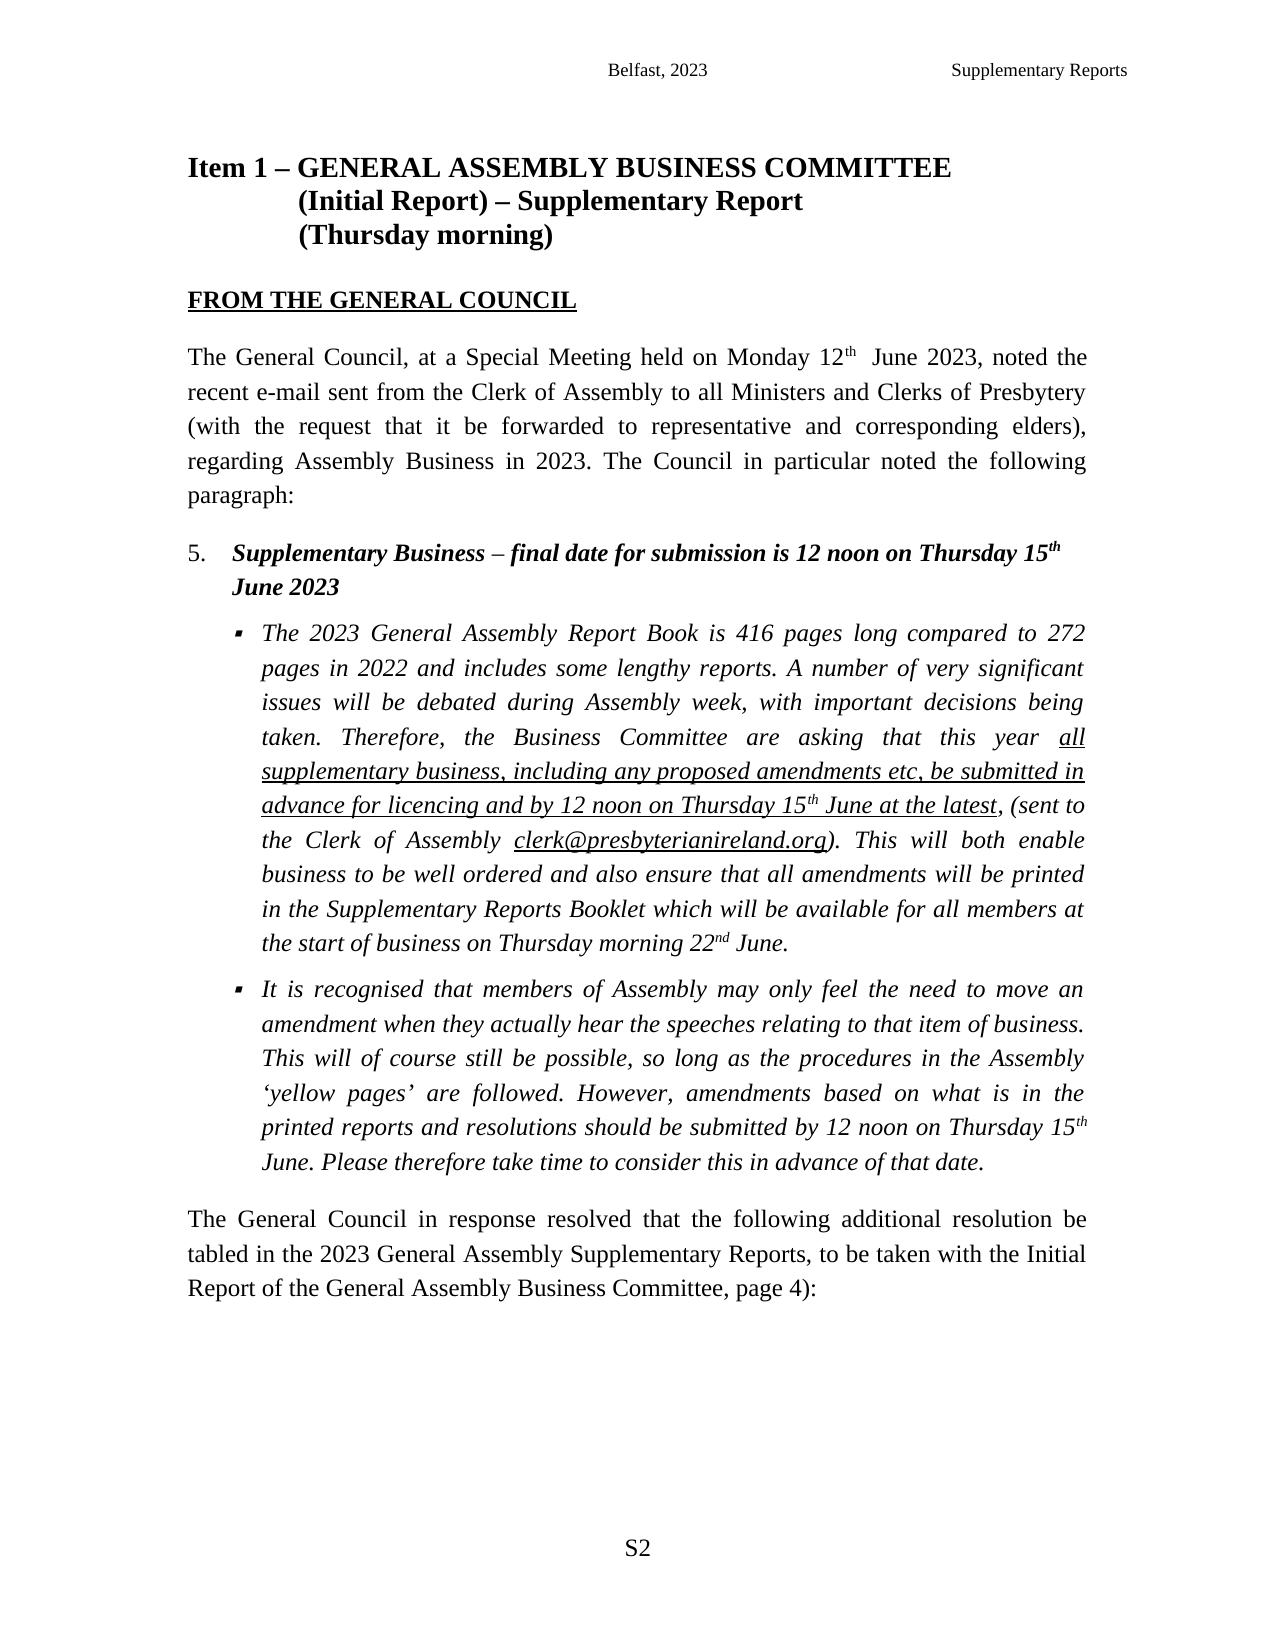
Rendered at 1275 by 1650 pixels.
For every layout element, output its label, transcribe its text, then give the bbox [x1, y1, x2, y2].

text The General Council in response resolved that the following additional resolution be tabled in the 2023 General Assembly Supplementary Reports, to be taken with the Initial Report of the General Assembly Business Committee, page 4): [187, 1204, 1087, 1302]
list The 2023 General Assembly Report Book is 416 pages long compared to 272 pages in 2022 and includes some lengthy reports. A number of very significant issues will be debated during Assembly week, with important decisions being taken. Therefore, the Business Committee are asking that this year all supplementary business, including any proposed amendments etc, be submitted in advance for licencing and by 12 noon on Thursday 15th June at the latest, (sent to the Clerk of Assembly clerk@presbyterianireland.org). This will both enable business to be well ordered and also ensure that all amendments will be printed in the Supplementary Reports Booklet which will be available for all members at the start of business on Thursday morning 22nd June. [232, 618, 1087, 957]
list Supplementary Business – final date for submission is 12 noon on Thursday 15th June 2023 [187, 538, 1087, 601]
text (Initial Report) – Supplementary Report [187, 183, 1087, 217]
text (Thursday morning) [261, 217, 1087, 251]
text Item 1 – GENERAL ASSEMBLY BUSINESS COMMITTEE [187, 150, 1087, 183]
list It is recognised that members of Assembly may only feel the need to move an amendment when they actually hear the speeches relating to that item of business. This will of course still be possible, so long as the procedures in the Assembly ‘yellow pages’ are followed. However, amendments based on what is in the printed reports and resolutions should be submitted by 12 noon on Thursday 15th June. Please therefore take time to consider this in advance of that date. [232, 974, 1087, 1176]
text The General Council, at a Special Meeting held on Monday 12th June 2023, noted the recent e-mail sent from the Clerk of Assembly to all Ministers and Clerks of Presbytery (with the request that it be forwarded to representative and corresponding elders), regarding Assembly Business in 2023. The Council in particular noted the following paragraph: [187, 342, 1087, 509]
text FROM THE GENERAL COUNCIL [187, 285, 1087, 314]
